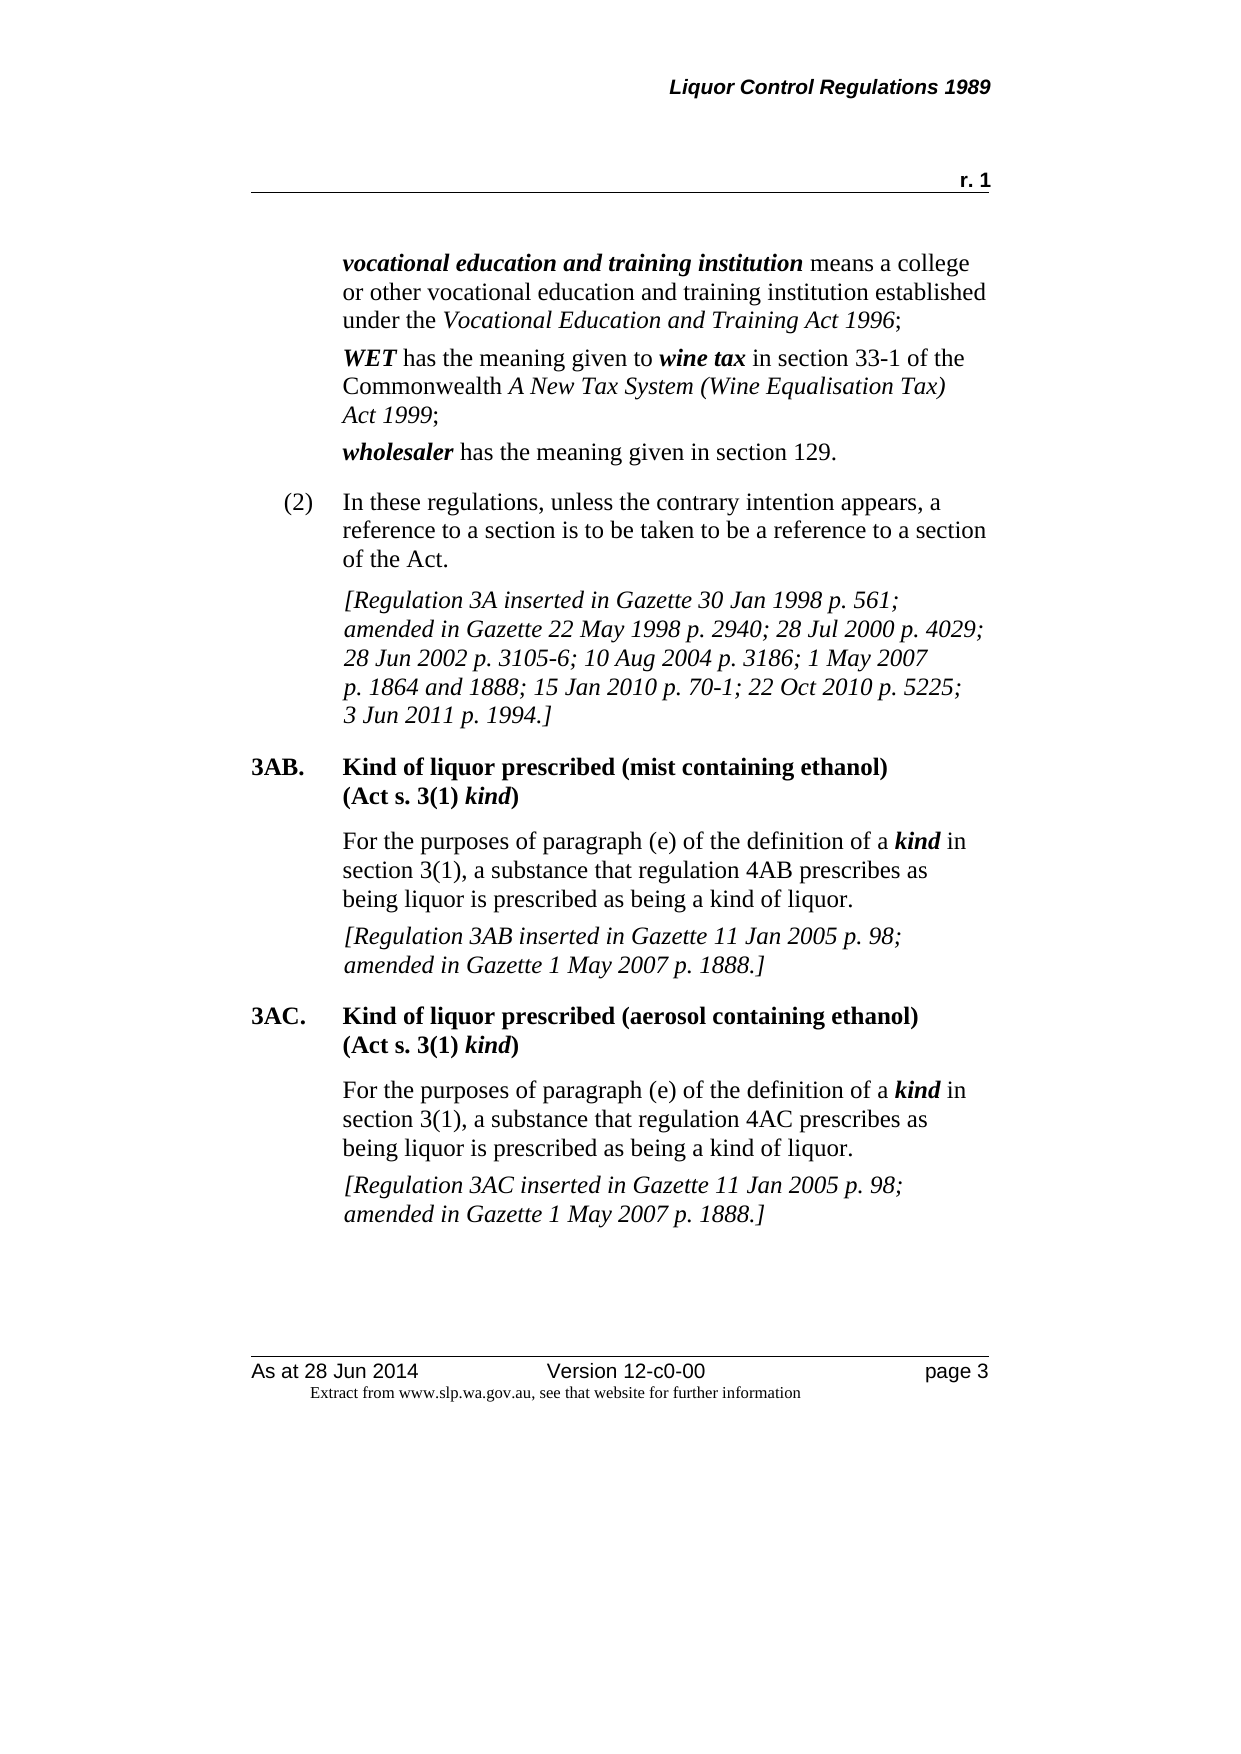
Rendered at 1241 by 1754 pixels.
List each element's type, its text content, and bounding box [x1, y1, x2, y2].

text [Regulation 3AB inserted in Gazette 11 Jan 2005 p. 98; amended in Gazette 1 May 2007 p. 1888.] [251, 921, 989, 978]
text For the purposes of paragraph (e) of the definition of a kind in section 3(1), a substance that regulation 4AB prescribes as being liquor is prescribed as being a kind of liquor. [251, 826, 989, 913]
text For the purposes of paragraph (e) of the definition of a kind in section 3(1), a substance that regulation 4AC prescribes as being liquor is prescribed as being a kind of liquor. [251, 1076, 989, 1162]
text [Regulation 3AC inserted in Gazette 11 Jan 2005 p. 98; amended in Gazette 1 May 2007 p. 1888.] [251, 1170, 989, 1228]
text [Regulation 3A inserted in Gazette 30 Jan 1998 p. 561; amended in Gazette 22 May 1998 p. 2940; 28 Jul 2000 p. 4029; 28 Jun 2002 p. 3105-6; 10 Aug 2004 p. 3186; 1 May 2007 p. 1864 and 1888; 15 Jan 2010 p. 70-1; 22 Oct 2010 p. 5225; 3 Jun 2011 p. 1994.] [251, 586, 989, 729]
subtitle 3AC. Kind of liquor prescribed (aerosol containing ethanol) (Act s. 3(1) kind) [251, 1001, 989, 1059]
text vocational education and training institution means a college or other vocational education and training institution established under the Vocational Education and Training Act 1996; [251, 248, 989, 334]
subtitle 3AB. Kind of liquor prescribed (mist containing ethanol) (Act s. 3(1) kind) [251, 752, 989, 810]
text (2) In these regulations, unless the contrary intention appears, a reference to a section is to be taken to be a reference to a section of the Act. [251, 487, 989, 573]
text wholesaler has the meaning given in section 129. [251, 437, 989, 466]
text WET has the meaning given to wine tax in section 33-1 of the Commonwealth A New Tax System (Wine Equalisation Tax) Act 1999; [251, 343, 989, 429]
